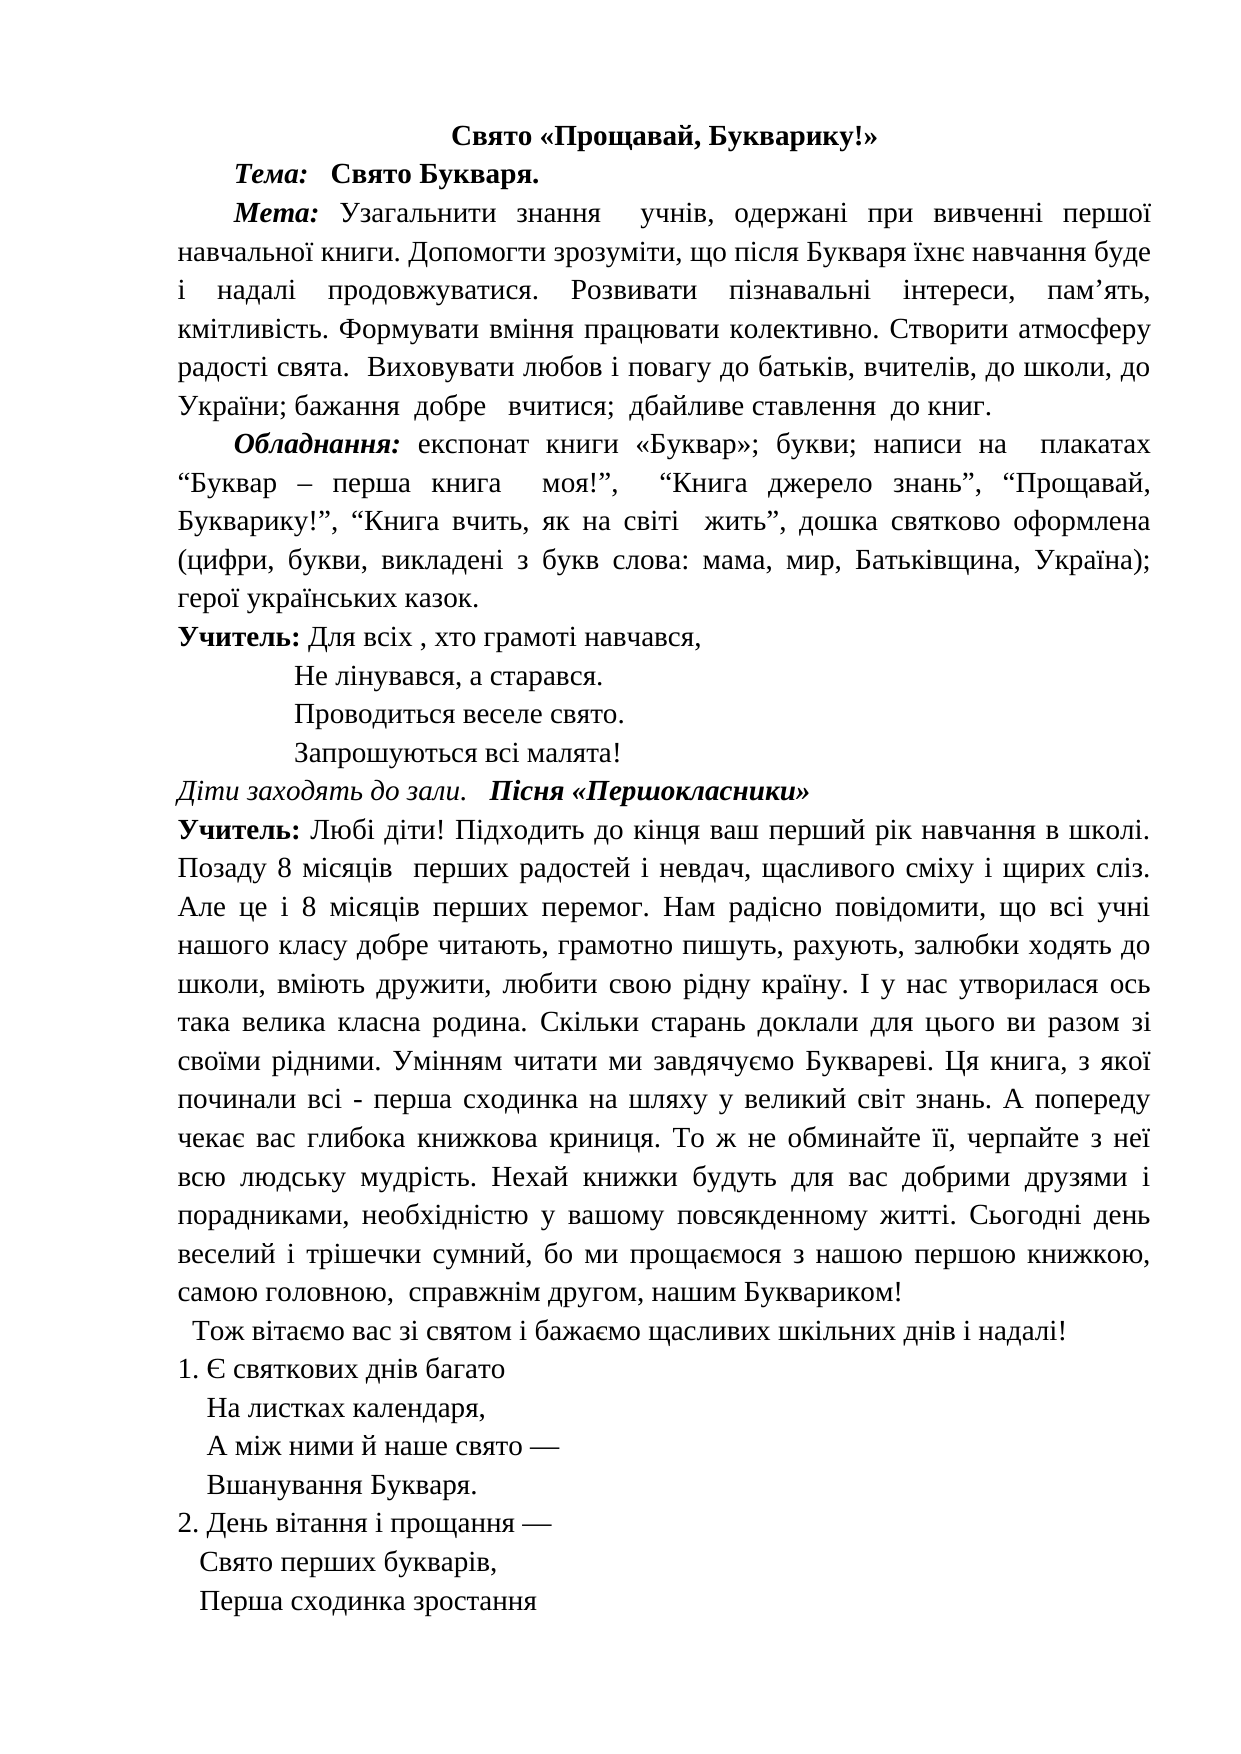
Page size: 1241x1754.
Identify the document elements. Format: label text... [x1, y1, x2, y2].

text Тема: Свято Букваря. [177, 157, 1152, 190]
text Учитель: Любі діти! Підходить до кінця ваш перший рік навчання в школі. Позаду 8 місяців перших радостей і невдач, щасливого сміху і щирих сліз. Але це і 8 місяців перших перемог. Нам радісно повідомити, що всі учні нашого класу добре читають, грамотно пишуть, рахують, залюбки ходять до школи, вміють дружити, любити свою рідну країну. І у нас утворилася ось така велика класна родина. Скільки старань доклали для цього ви разом зі своїми рідними. Умінням читати ми завдячуємо Буквареві. Ця книга, з якої починали всі - перша сходинка на шляху у великий світ знань. А попереду чекає вас глибока книжкова криниця. То ж не обминайте її, черпайте з неї всю людську мудрість. Нехай книжки будуть для вас добрими друзями і порадниками, необхідністю у вашому повсякденному житті. Сьогодні день веселий і трішечки сумний, бо ми прощаємося з нашою першою книжкою, самою головною, справжнім другом, нашим Буквариком! [177, 812, 1152, 1308]
text Обладнання: експонат книги «Буквар»; букви; написи на плакатах “Буквар – перша книга моя!”, “Книга джерело знань”, “Прощавай, Букварику!”, “Книга вчить, як на світі жить”, дошка святково оформлена (цифри, букви, викладені з букв слова: мама, мир, Батьківщина, Україна); герої українських казок. [177, 426, 1152, 614]
text Тож вітаємо вас зі святом і бажаємо щасливих шкільних днів і надалі! [177, 1313, 1152, 1346]
text Діти заходять до зали. Пісня «Першокласники» [177, 773, 1152, 807]
text Не лінувався, а старався. [177, 658, 1152, 691]
text Мета: Узагальнити знання учнів, одержані при вивченні першої навчальної книги. Допомогти зрозуміти, що після Букваря їхнє навчання буде і надалі продовжуватися. Розвивати пізнавальні інтереси, пам’ять, кмітливість. Формувати вміння працювати колективно. Створити атмосферу радості свята. Виховувати любов і повагу до батьків, вчителів, до школи, до України; бажання добре вчитися; дбайливе ставлення до книг. [177, 195, 1152, 421]
text Проводиться веселе свято. [177, 696, 1152, 730]
text Свято «Прощавай, Букварику!» [177, 118, 1152, 152]
text Учитель: Для всіх , хто грамоті навчався, [177, 619, 1152, 653]
text Запрошуються всі малята! [177, 735, 1152, 768]
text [177, 1351, 1152, 1616]
